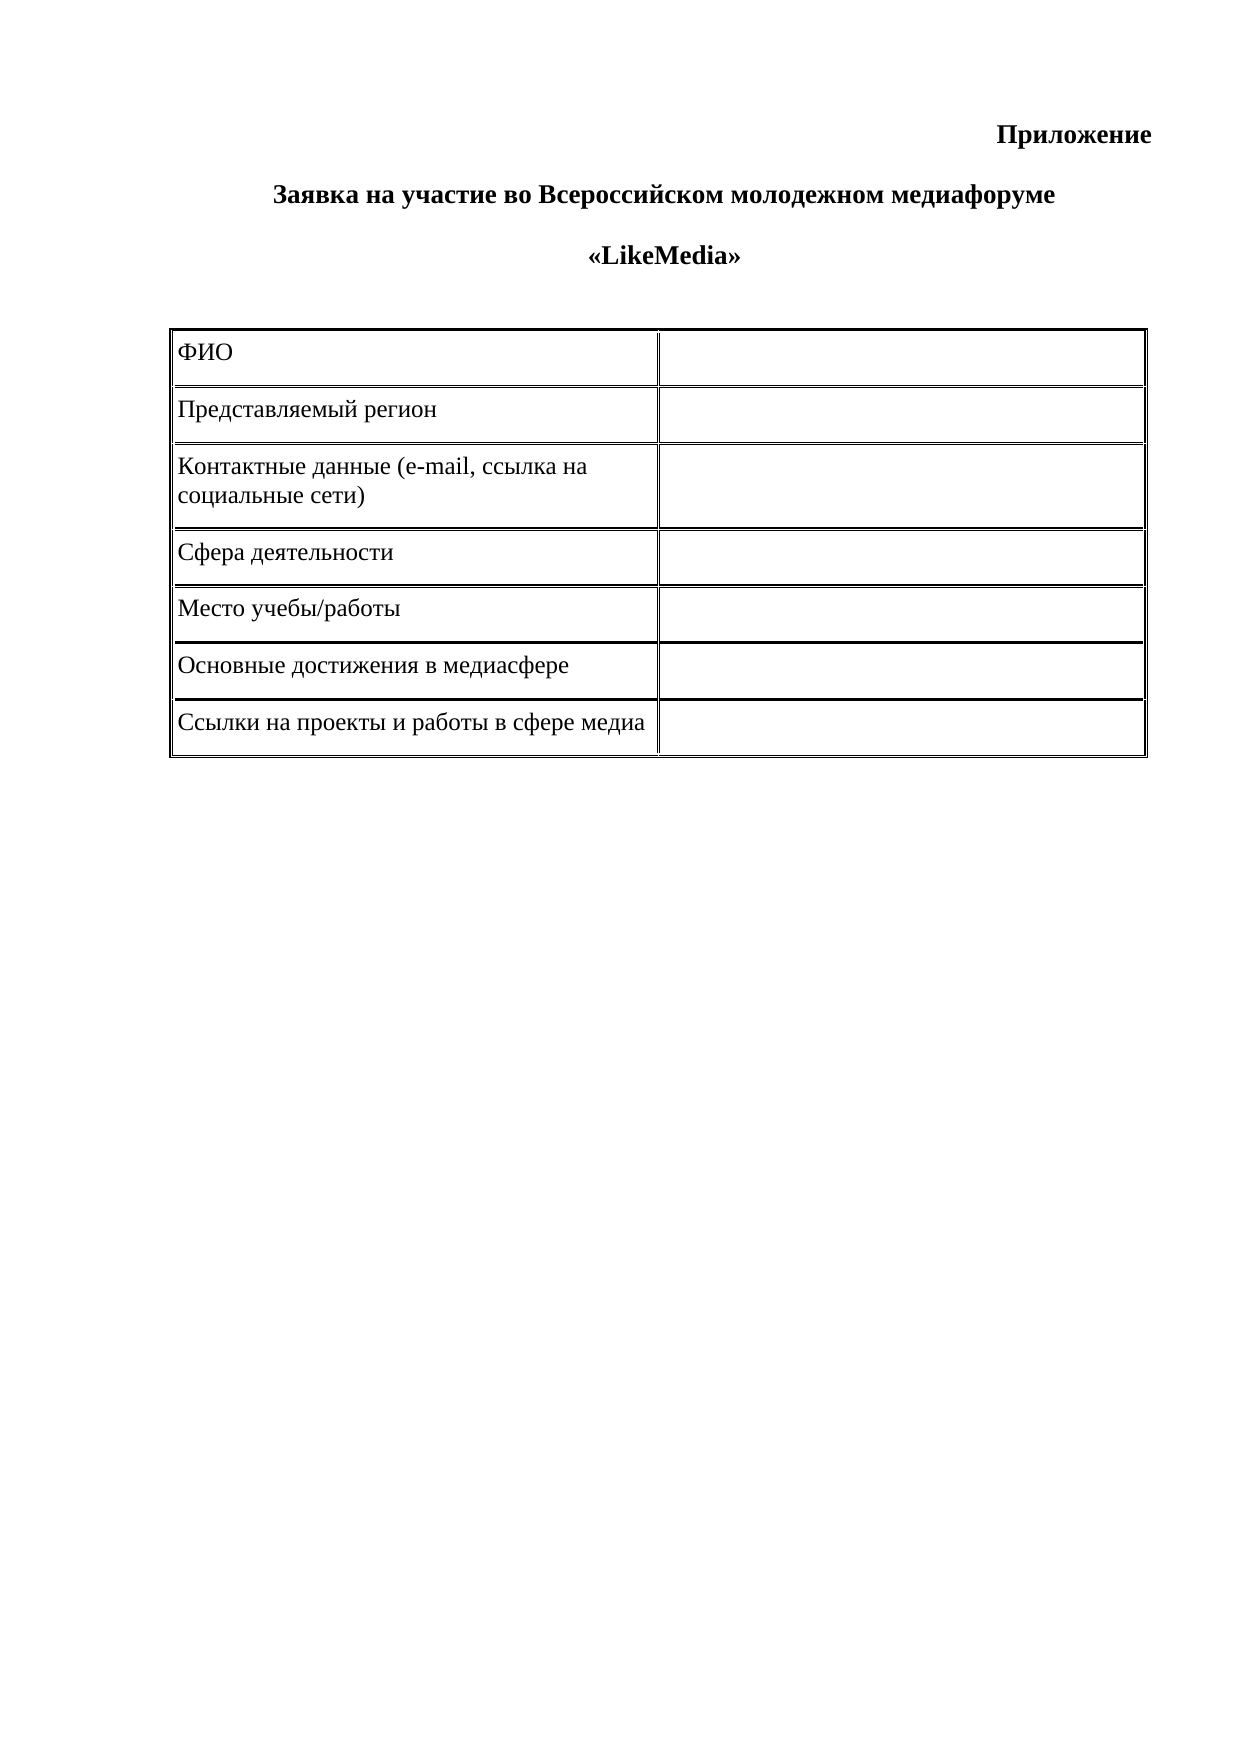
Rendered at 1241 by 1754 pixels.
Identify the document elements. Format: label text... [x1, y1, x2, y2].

table_cell [660, 584, 1145, 641]
table_cell [659, 385, 1146, 442]
table_cell [659, 698, 1146, 755]
table_cell [659, 442, 1146, 527]
table_cell Основные достижения в медиасфере [173, 641, 657, 698]
table_cell Ссылки на проекты и работы в сфере медиа [171, 698, 658, 755]
text Приложение [177, 118, 1152, 149]
table_cell Представляемый регион [171, 385, 658, 442]
table_cell [660, 527, 1145, 584]
table_header ФИО [173, 331, 658, 385]
table_cell Контактные данные (e-mail, ссылка на социальные сети) [171, 442, 658, 527]
text Заявка на участие во Всероссийском молодежном медиафоруме [177, 178, 1152, 209]
text «LikeMedia» [177, 239, 1152, 270]
table_cell Сфера деятельности [173, 527, 657, 584]
table_cell [660, 641, 1144, 698]
table_header [659, 331, 1144, 385]
table_cell Место учебы/работы [173, 584, 657, 641]
